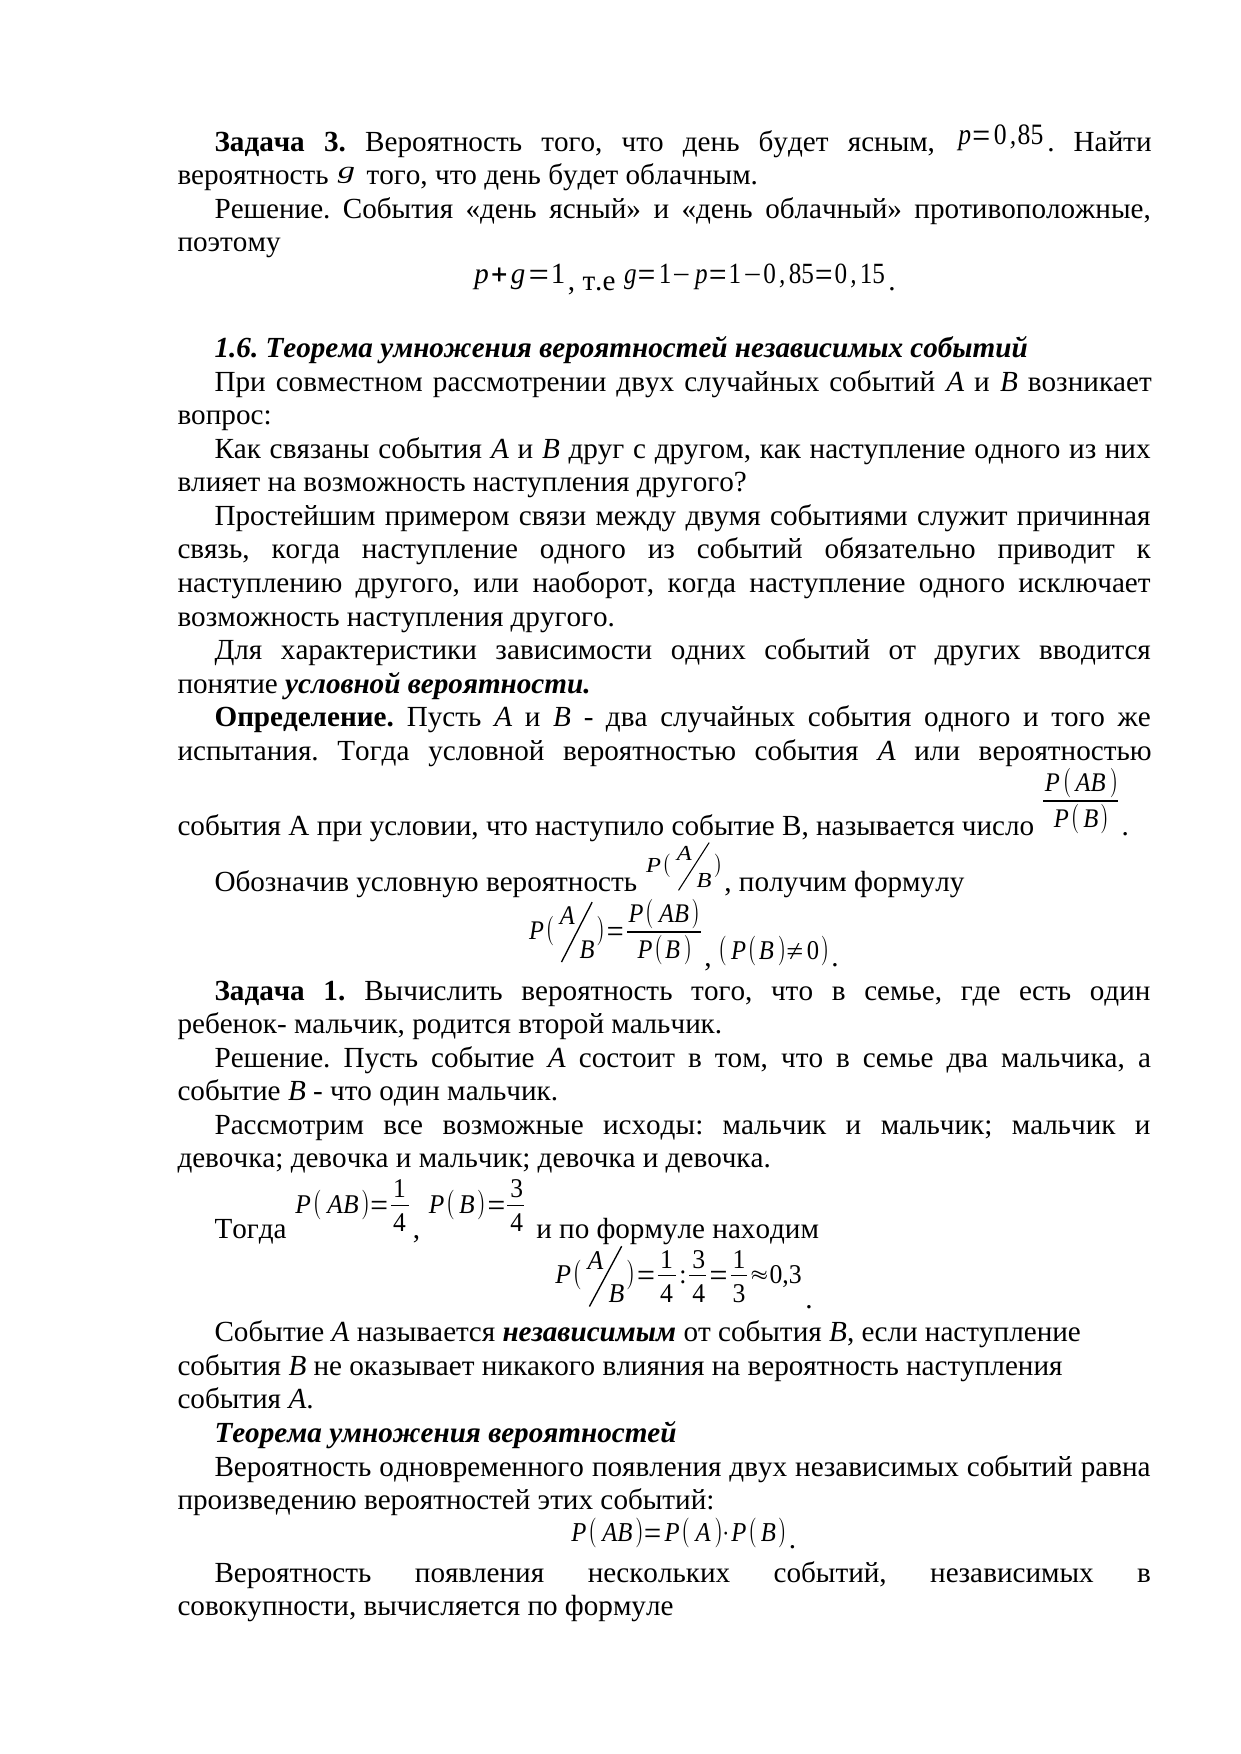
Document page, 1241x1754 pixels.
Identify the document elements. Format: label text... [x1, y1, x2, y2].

text . [177, 1516, 1152, 1555]
text Теорема умножения вероятностей [177, 1415, 1152, 1449]
text , . [177, 898, 1152, 973]
text Как связаны события А и В друг с другом, как наступление одного из них влияет на возможность наступления другого? [177, 431, 1152, 498]
text Обозначив условную вероятность , получим формулу [177, 841, 1152, 898]
text Задача 3. Вероятность того, что день будет ясным, . Найти вероятность того, что день будет облачным. [177, 118, 1152, 191]
text Для характеристики зависимости одних событий от других вводится понятие условной вероятности. [177, 632, 1152, 699]
text Задача 1. Вычислить вероятность того, что в семье, где есть один ребенок- мальчик, родится второй мальчик. [177, 973, 1152, 1040]
text 1.6. Теорема умножения вероятностей независимых событий [177, 330, 1152, 364]
text При совместном рассмотрении двух случайных событий А и В возникает вопрос: [177, 364, 1152, 431]
text Рассмотрим все возможные исходы: мальчик и мальчик; мальчик и девочка; девочка и мальчик; девочка и девочка. [177, 1107, 1152, 1174]
text Решение. События «день ясный» и «день облачный» противоположные, поэтому [177, 191, 1152, 258]
text Событие А называется независимым от события В, если наступление события В не оказывает никакого влияния на вероятность наступления события А. [177, 1314, 1152, 1415]
text Тогда , и по формуле находим [177, 1174, 1152, 1244]
text . [177, 1244, 1152, 1314]
text Простейшим примером связи между двумя событиями служит причинная связь, когда наступление одного из событий обязательно приводит к наступлению другого, или наоборот, когда наступление одного исключает возможность наступления другого. [177, 498, 1152, 632]
text Решение. Пусть событие А состоит в том, что в семье два мальчика, а событие В - что один мальчик. [177, 1040, 1152, 1107]
text Вероятность появления нескольких событий, независимых в совокупности, вычисляется по формуле [177, 1555, 1152, 1622]
text Вероятность одновременного появления двух независимых событий равна произведению вероятностей этих событий: [177, 1449, 1152, 1516]
text Определение. Пусть А и В - два случайных события одного и того же испытания. Тогда условной вероятностью события А или вероятностью события А при условии, что наступило событие В, называется число . [177, 699, 1152, 841]
text , т.е . [177, 258, 1152, 297]
